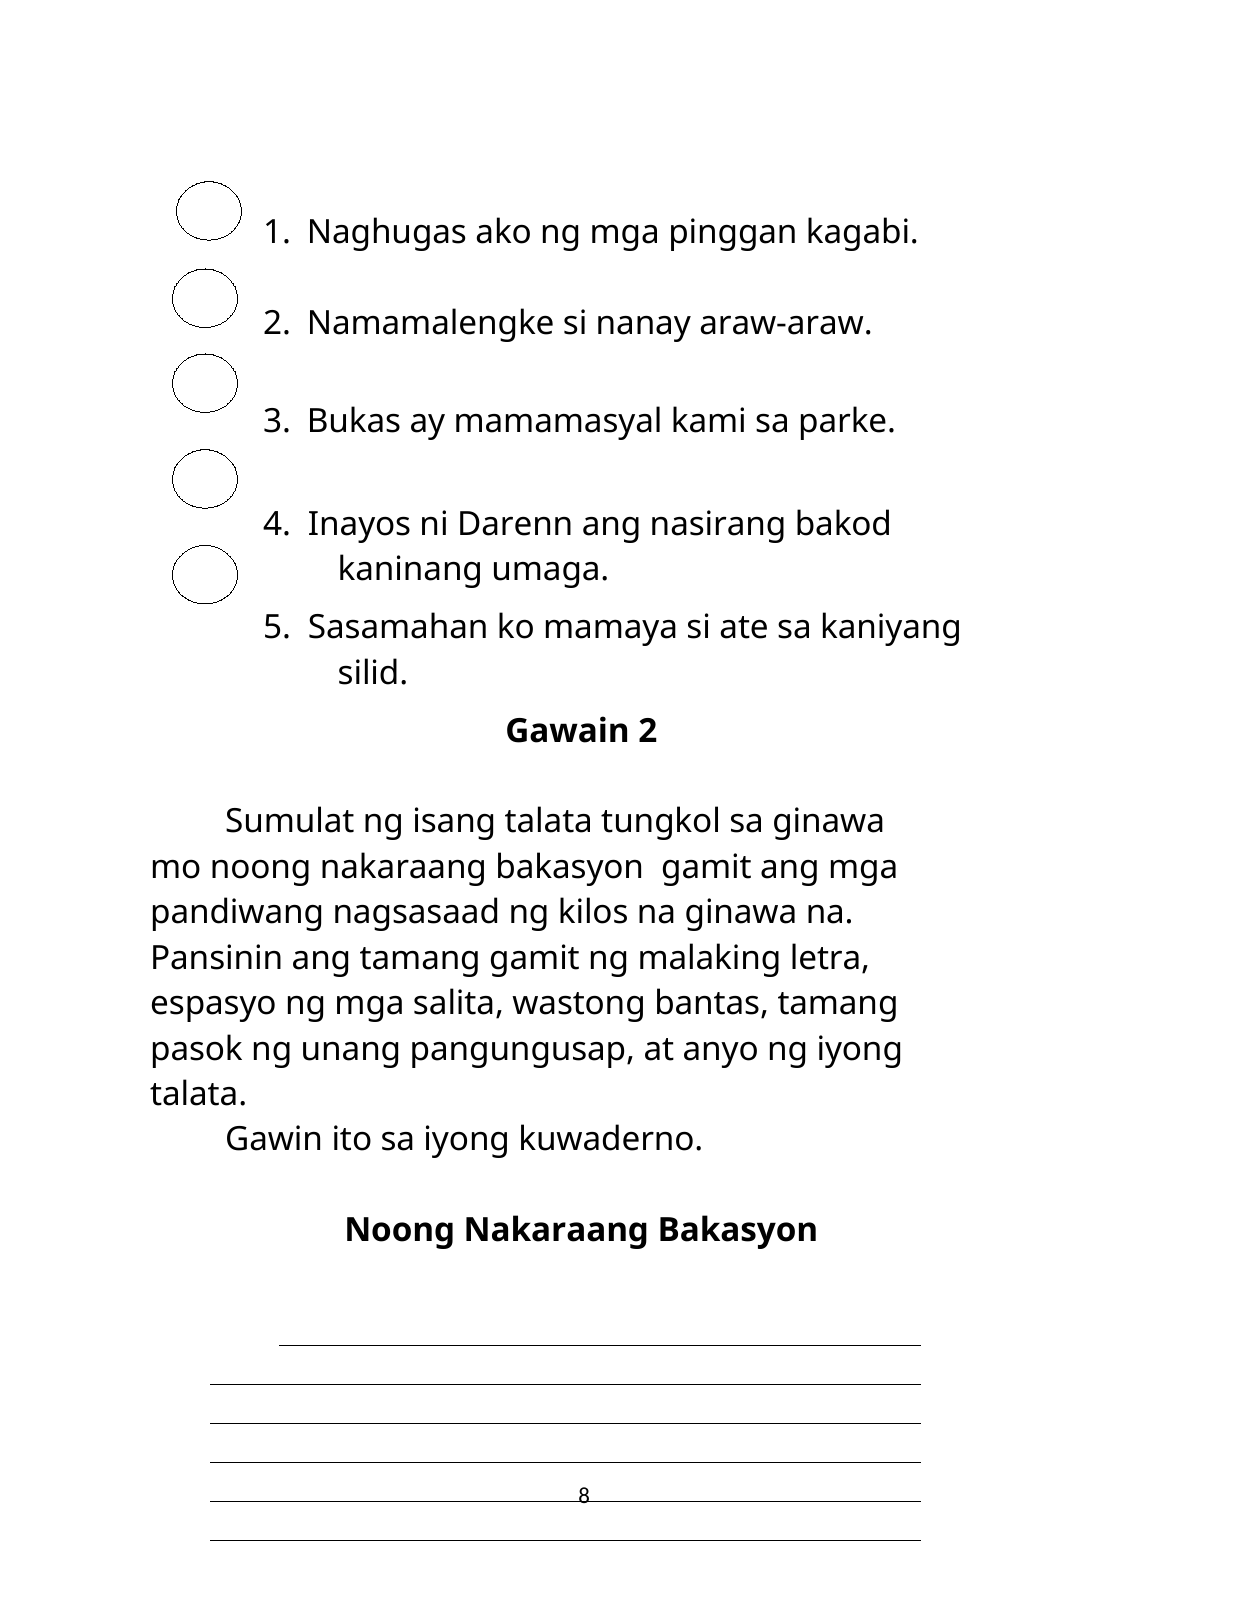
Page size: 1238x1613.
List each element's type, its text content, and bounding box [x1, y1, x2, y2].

text pandiwang nagsasaad ng kilos na ginawa na. [150, 888, 1012, 933]
text 5. Sasamahan ko mamaya si ate sa kaniyang silid. [263, 603, 1012, 694]
text mo noong nakaraang bakasyon gamit ang mga [150, 843, 1012, 888]
text Noong Nakaraang Bakasyon [150, 1206, 1012, 1251]
text Gawain 2 [150, 706, 1012, 752]
text talata. [150, 1070, 1012, 1115]
text Gawin ito sa iyong kuwaderno. [150, 1115, 1012, 1161]
text espasyo ng mga salita, wastong bantas, tamang [150, 979, 1012, 1024]
text 4. Inayos ni Darenn ang nasirang bakod kaninang umaga. [263, 500, 1012, 591]
text Sumulat ng isang talata tungkol sa ginawa [150, 797, 1012, 843]
list Namamalengke si nanay araw-araw. [263, 299, 1012, 344]
text Pansinin ang tamang gamit ng malaking letra, [150, 933, 1012, 979]
list Bukas ay mamamasyal kami sa parke. [263, 396, 1012, 442]
text pasok ng unang pangungusap, at anyo ng iyong [150, 1024, 1012, 1070]
list Naghugas ako ng mga pinggan kagabi. [263, 208, 1012, 253]
